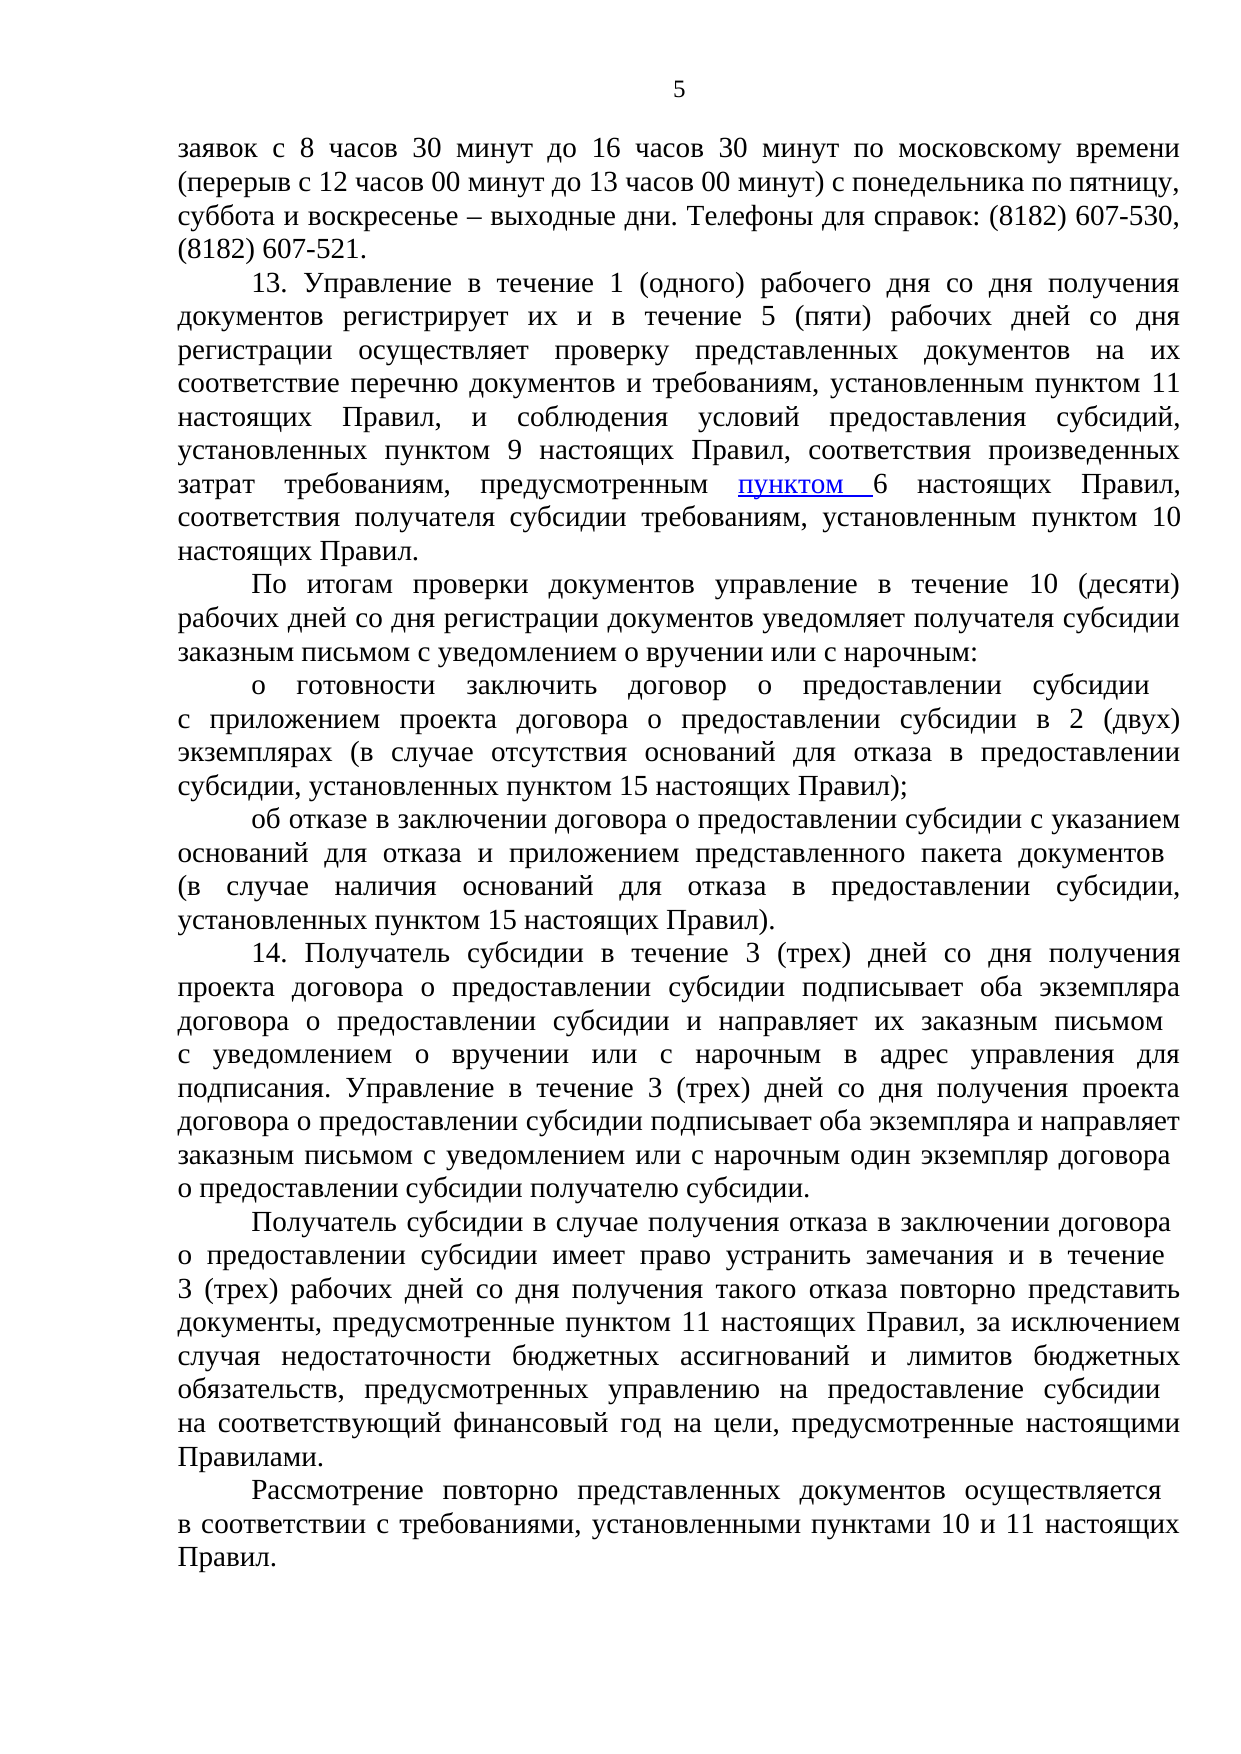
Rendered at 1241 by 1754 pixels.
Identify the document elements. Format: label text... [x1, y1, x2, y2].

text 13. Управление в течение 1 (одного) рабочего дня со дня получения документов регистрирует их и в течение 5 (пяти) рабочих дней со дня регистрации осуществляет проверку представленных документов на их соответствие перечню документов и требованиям, установленным пунктом 11 настоящих Правил, и соблюдения условий предоставления субсидий, установленных пунктом 9 настоящих Правил, соответствия произведенных затрат требованиям, предусмотренным пунктом 6 настоящих Правил, соответствия получателя субсидии требованиям, установленным пунктом 10 настоящих Правил. [177, 265, 1181, 567]
text Рассмотрение повторно представленных документов осуществляется в соответствии с требованиями, установленными пунктами 10 и 11 настоящих Правил. [177, 1472, 1181, 1573]
text По итогам проверки документов управление в течение 10 (десяти) рабочих дней со дня регистрации документов уведомляет получателя субсидии заказным письмом с уведомлением о вручении или с нарочным: [177, 567, 1181, 667]
text 14. Получатель субсидии в течение 3 (трех) дней со дня получения проекта договора о предоставлении субсидии подписывает оба экземпляра договора о предоставлении субсидии и направляет их заказным письмом с уведомлением о вручении или с нарочным в адрес управления для подписания. Управление в течение 3 (трех) дней со дня получения проекта договора о предоставлении субсидии подписывает оба экземпляра и направляет заказным письмом с уведомлением или с нарочным один экземпляр договора о предоставлении субсидии получателю субсидии. [177, 936, 1181, 1204]
text Получатель субсидии в случае получения отказа в заключении договора о предоставлении субсидии имеет право устранить замечания и в течение 3 (трех) рабочих дней со дня получения такого отказа повторно представить документы, предусмотренные пунктом 11 настоящих Правил, за исключением случая недостаточности бюджетных ассигнований и лимитов бюджетных обязательств, предусмотренных управлению на предоставление субсидии на соответствующий финансовый год на цели, предусмотренные настоящими Правилами. [177, 1204, 1181, 1472]
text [177, 131, 1181, 265]
text о готовности заключить договор о предоставлении субсидии с приложением проекта договора о предоставлении субсидии в 2 (двух) экземплярах (в случае отсутствия оснований для отказа в предоставлении субсидии, установленных пунктом 15 настоящих Правил); [177, 667, 1181, 801]
text об отказе в заключении договора о предоставлении субсидии с указанием оснований для отказа и приложением представленного пакета документов (в случае наличия оснований для отказа в предоставлении субсидии, установленных пунктом 15 настоящих Правил). [177, 801, 1181, 936]
